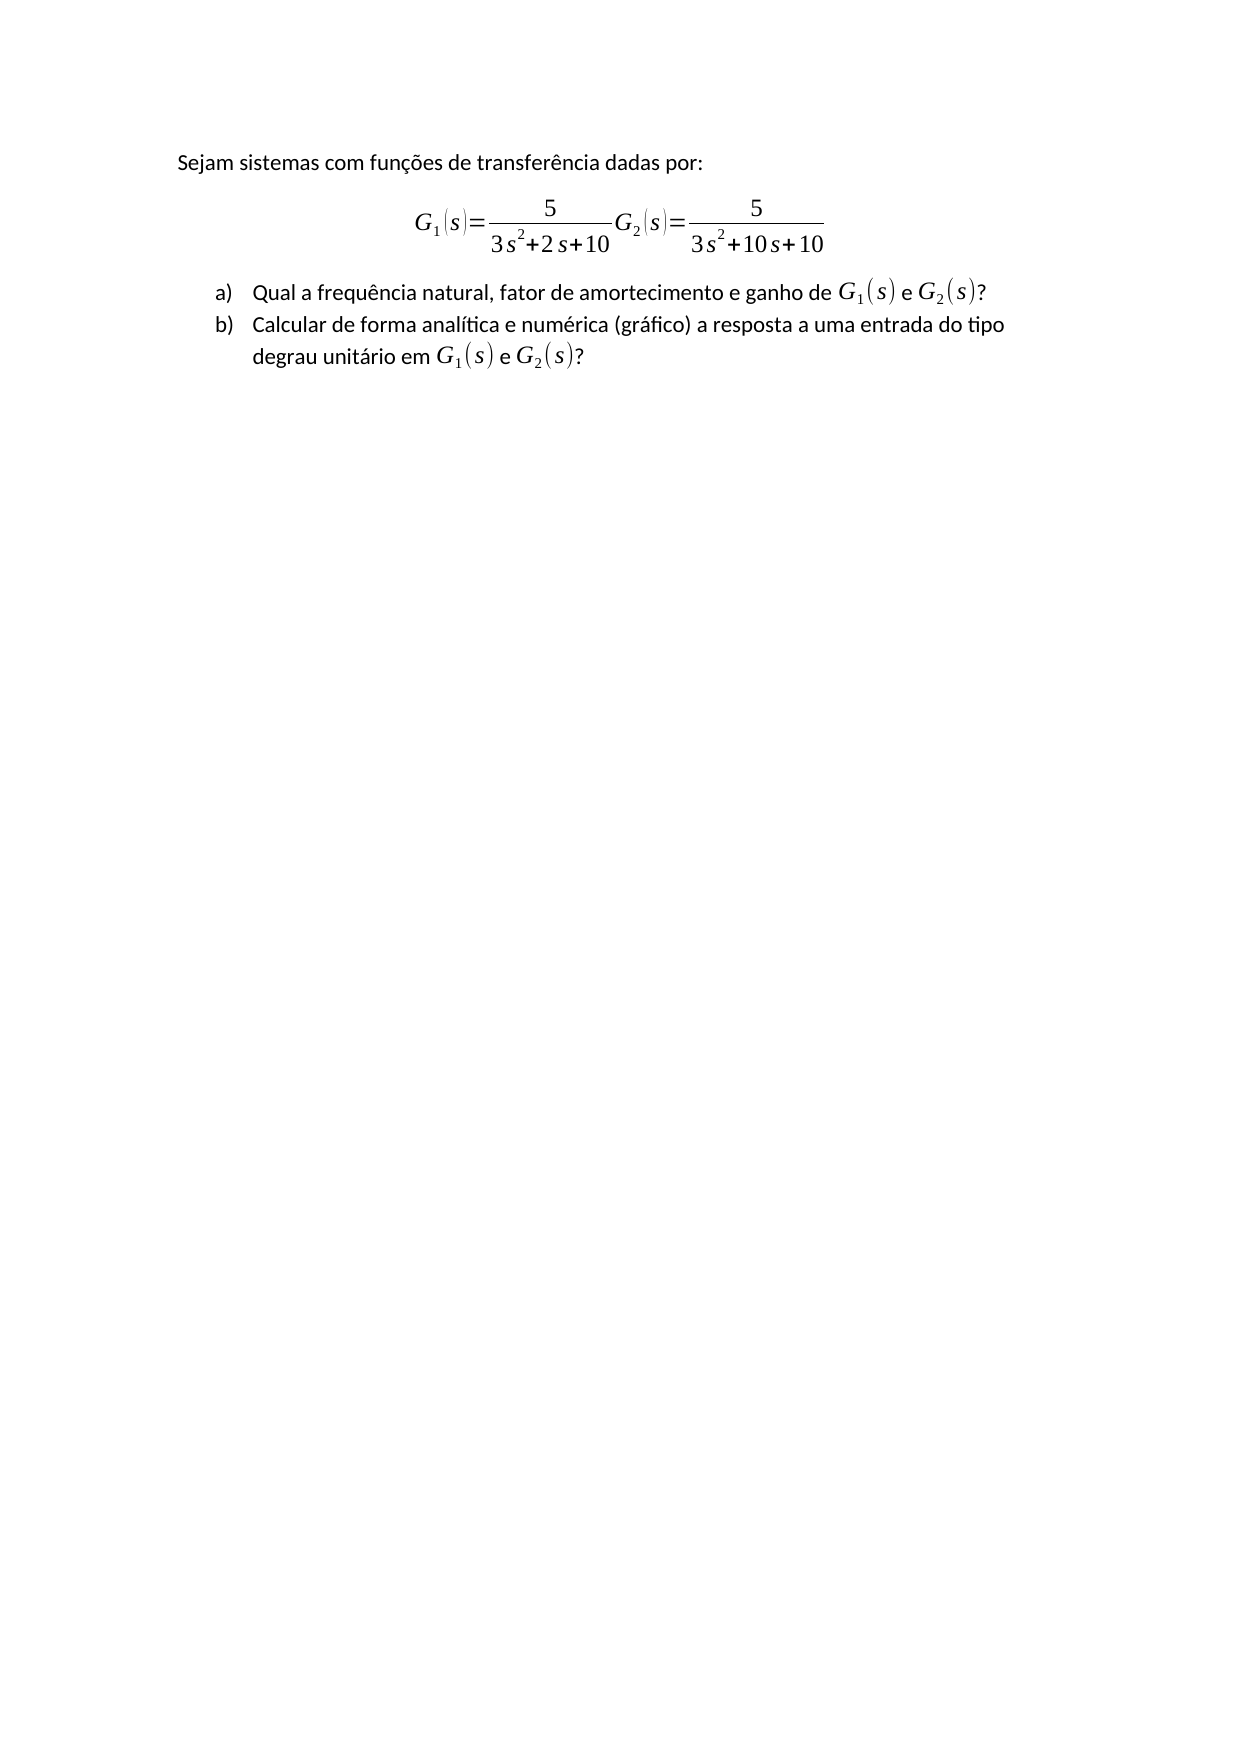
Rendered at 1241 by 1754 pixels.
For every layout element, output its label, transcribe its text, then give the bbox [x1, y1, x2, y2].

text Sejam sistemas com funções de transferência dadas por: [177, 148, 1063, 176]
list Calcular de forma analítica e numérica (gráfico) a resposta a uma entrada do tipo degrau unitário em e ? [215, 310, 1063, 372]
list Qual a frequência natural, fator de amortecimento e ganho de e ? [215, 276, 1063, 308]
